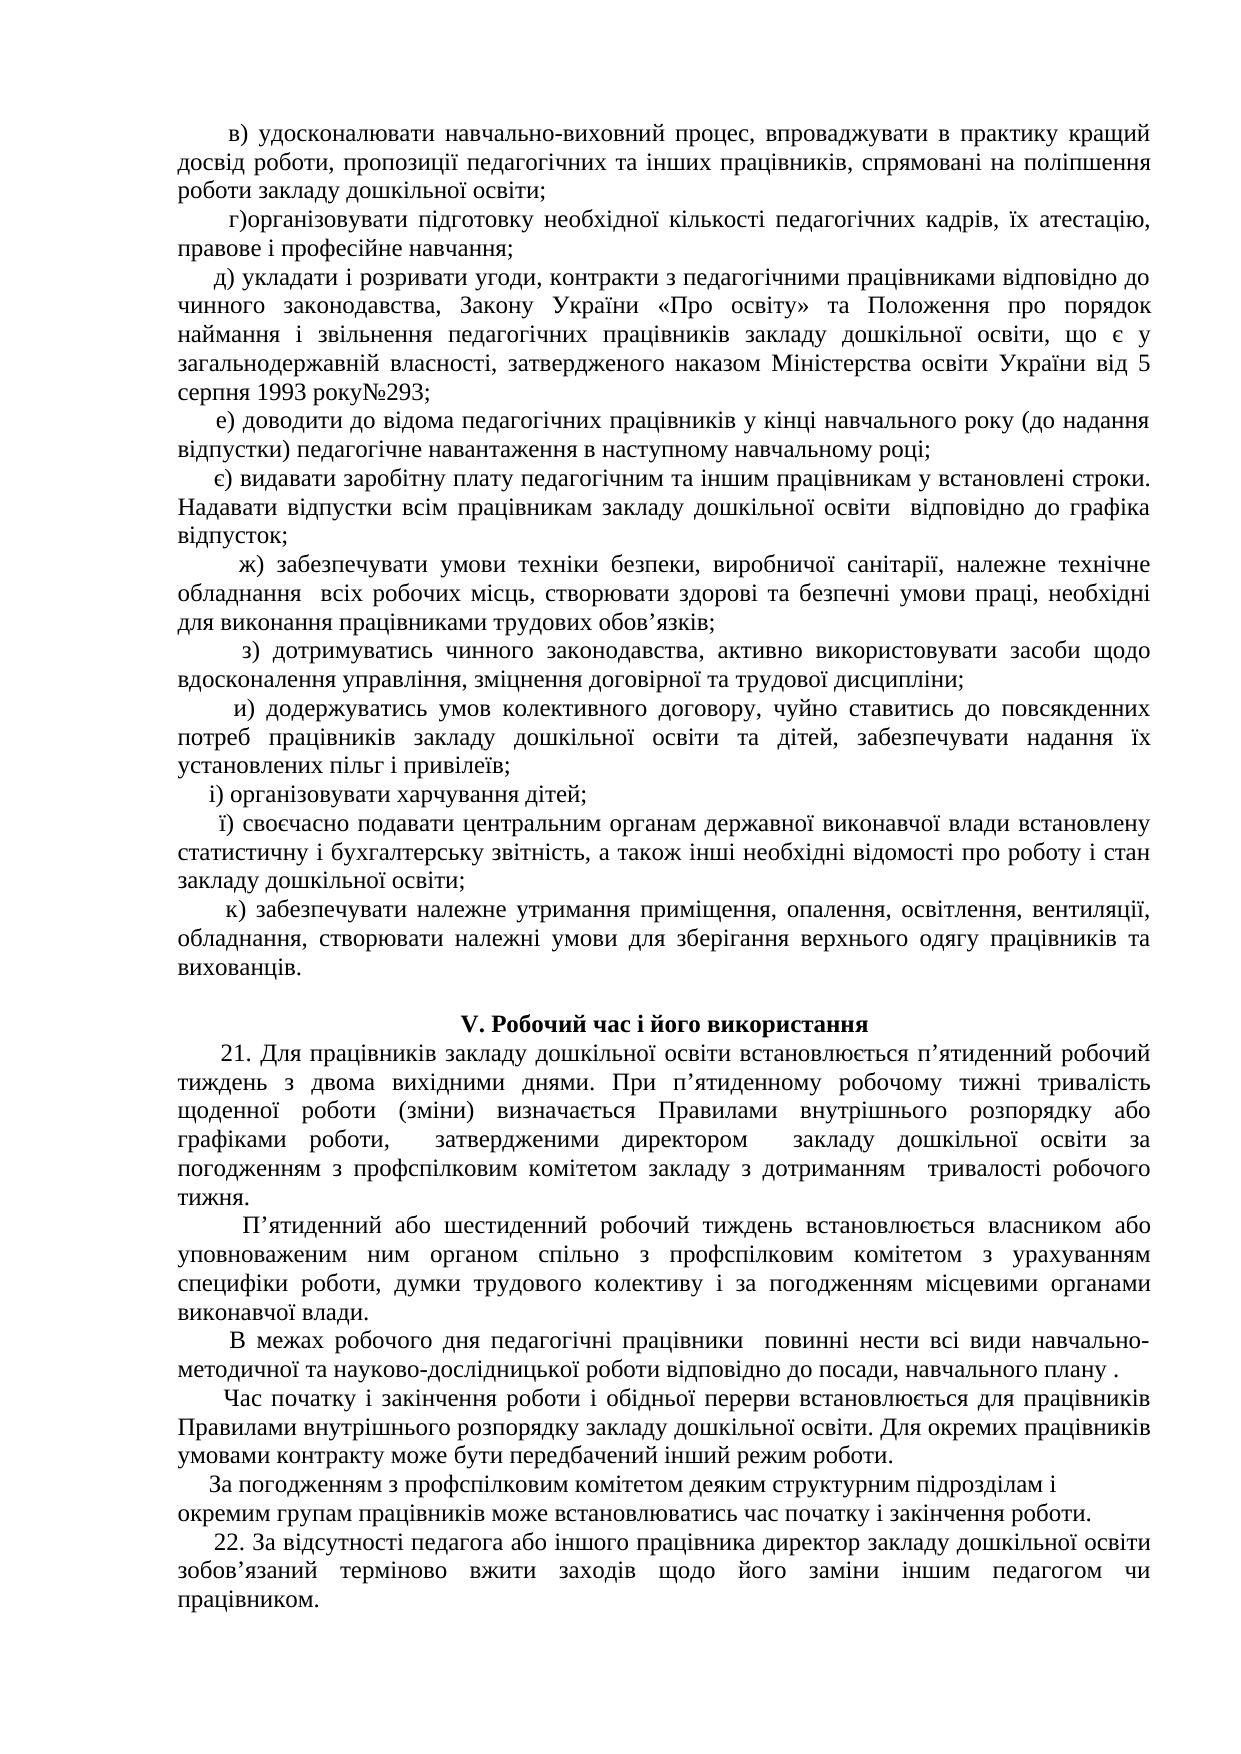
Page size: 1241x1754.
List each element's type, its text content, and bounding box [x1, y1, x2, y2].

text 21. Для працівників закладу дошкільної освіти встановлюється п’ятиденний робочий тиждень з двома вихідними днями. При п’ятиденному робочому тижні тривалість щоденної роботи (зміни) визначається Правилами внутрішнього розпорядку або графіками роботи, затвердженими директором закладу дошкільної освіти за погодженням з профспілковим комітетом закладу з дотриманням тривалості робочого тижня. [177, 1038, 1152, 1211]
text ї) своєчасно подавати центральним органам державної виконавчої влади встановлену статистичну і бухгалтерську звітність, а також інші необхідні відомості про роботу і стан закладу дошкільної освіти; [177, 808, 1152, 894]
text ж) забезпечувати умови техніки безпеки, виробничої санітарії, належне технічне обладнання всіх робочих місць, створювати здорові та безпечні умови праці, необхідні для виконання працівниками трудових обов’язків; [177, 549, 1152, 636]
text V. Робочий час і його використання [177, 1009, 1152, 1038]
text и) додержуватись умов колективного договору, чуйно ставитись до повсякденних потреб працівників закладу дошкільної освіти та дітей, забезпечувати надання їх установлених пільг і привілеїв; [177, 693, 1152, 779]
text В межах робочого дня педагогічні працівники повинні нести всі види навчально-методичної та науково-дослідницької роботи відповідно до посади, навчального плану . [177, 1326, 1152, 1383]
text к) забезпечувати належне утримання приміщення, опалення, освітлення, вентиляції, обладнання, створювати належні умови для зберігання верхнього одягу працівників та вихованців. [177, 894, 1152, 981]
text Час початку і закінчення роботи і обідньої перерви встановлюється для працівників Правилами внутрішнього розпорядку закладу дошкільної освіти. Для окремих працівників умовами контракту може бути передбачений інший режим роботи. [177, 1383, 1152, 1469]
text д) укладати і розривати угоди, контракти з педагогічними працівниками відповідно до чинного законодавства, Закону України «Про освіту» та Положення про порядок наймання і звільнення педагогічних працівників закладу дошкільної освіти, що є у загальнодержавній власності, затвердженого наказом Міністерства освіти України від 5 серпня 1993 року№293; [177, 262, 1152, 406]
text е) доводити до відома педагогічних працівників у кінці навчального року (до надання відпустки) педагогічне навантаження в наступному навчальному році; [177, 406, 1152, 463]
text г)організовувати підготовку необхідної кількості педагогічних кадрів, їх атестацію, правове і професійне навчання; [177, 204, 1152, 262]
text з) дотримуватись чинного законодавства, активно використовувати засоби щодо вдосконалення управління, зміцнення договірної та трудової дисципліни; [177, 636, 1152, 693]
text П’ятиденний або шестиденний робочий тиждень встановлюється власником або уповноваженим ним органом спільно з профспілковим комітетом з урахуванням специфіки роботи, думки трудового колективу і за погодженням місцевими органами виконавчої влади. [177, 1211, 1152, 1326]
text є) видавати заробітну плату педагогічним та іншим працівникам у встановлені строки. Надавати відпустки всім працівникам закладу дошкільної освіти відповідно до графіка відпусток; [177, 463, 1152, 549]
text За погодженням з профспілковим комітетом деяким структурним підрозділам і окремим групам працівників може встановлюватись час початку і закінчення роботи. [177, 1469, 1152, 1527]
text 22. За відсутності педагога або іншого працівника директор закладу дошкільної освіти зобов’язаний терміново вжити заходів щодо його заміни іншим педагогом чи працівником. [177, 1527, 1152, 1613]
text і) організовувати харчування дітей; [177, 779, 1152, 808]
text в) удосконалювати навчально-виховний процес, впроваджувати в практику кращий досвід роботи, пропозиції педагогічних та інших працівників, спрямовані на поліпшення роботи закладу дошкільної освіти; [177, 118, 1152, 204]
